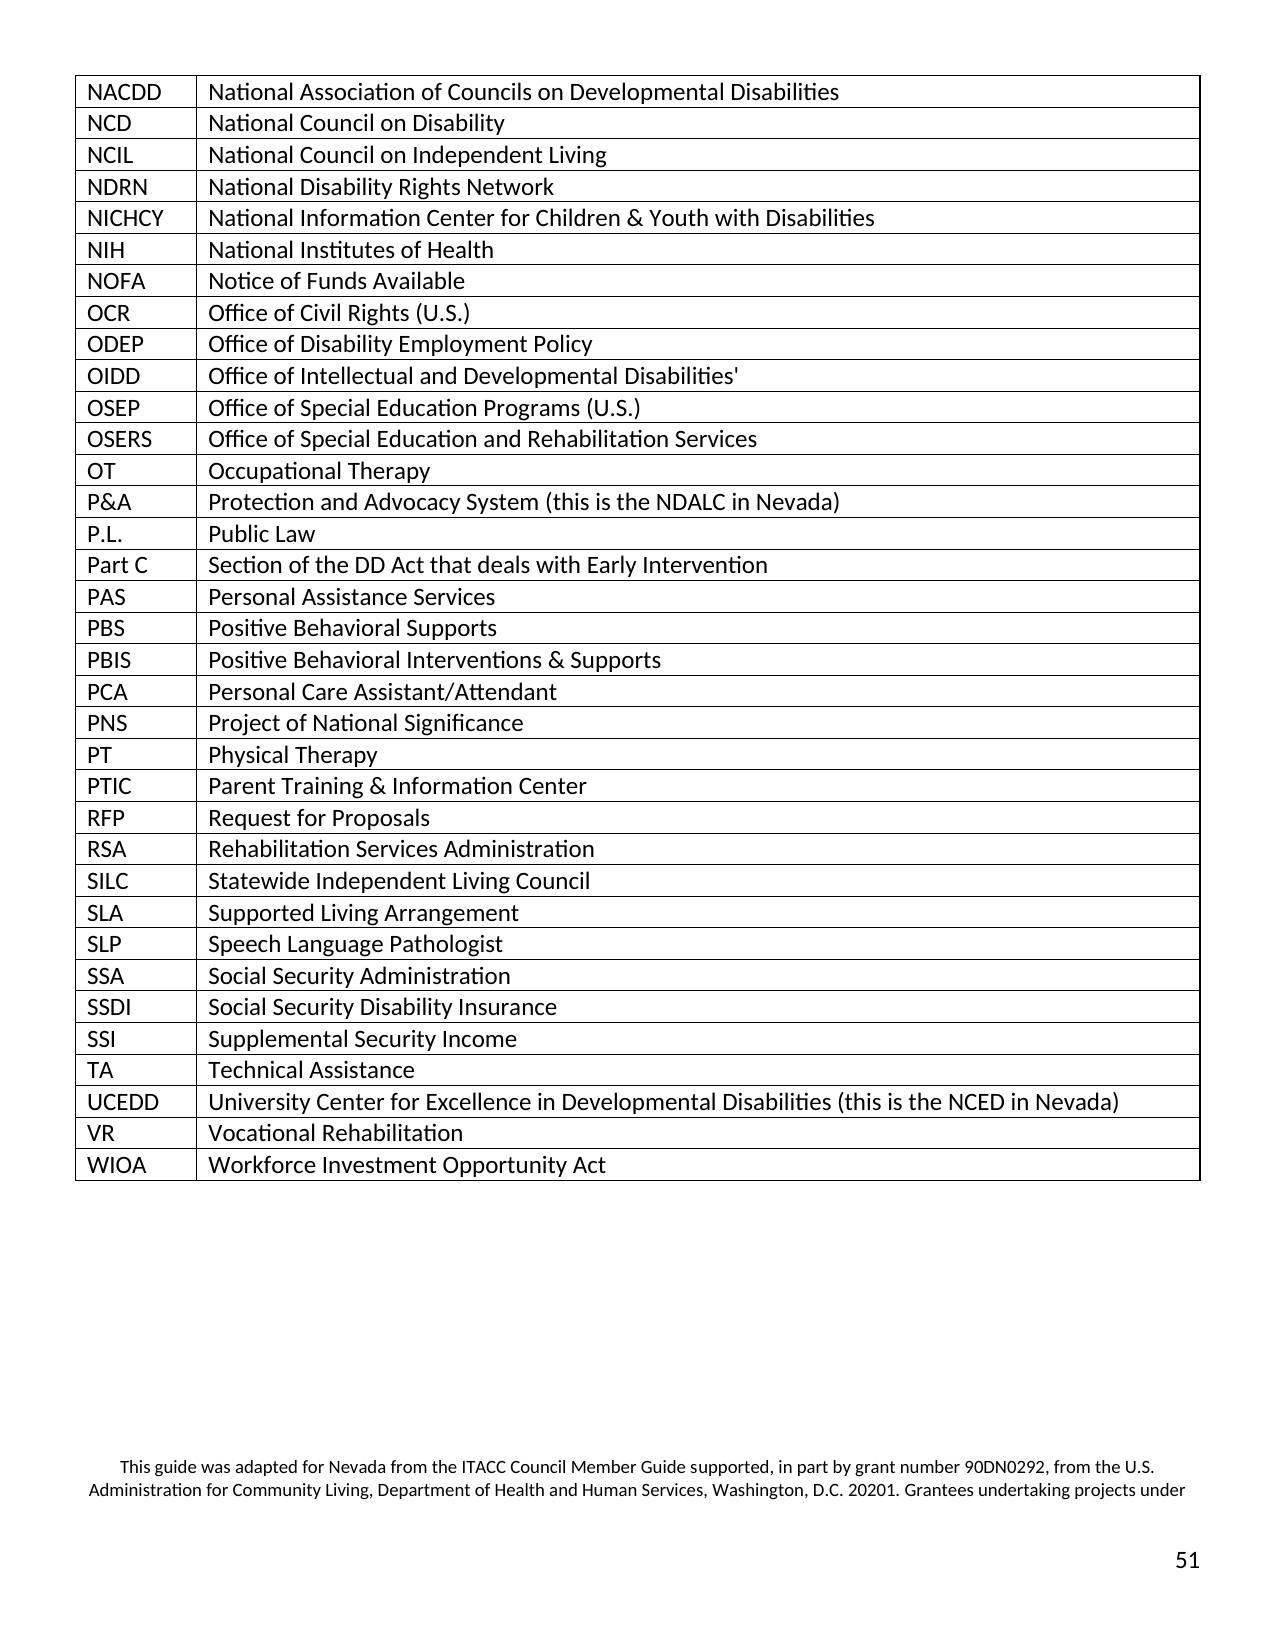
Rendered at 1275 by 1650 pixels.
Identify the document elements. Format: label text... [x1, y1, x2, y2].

table_cell WIOA [76, 1149, 196, 1180]
table_cell SSI [76, 1023, 196, 1053]
table_cell OCR [76, 297, 196, 327]
table_cell Parent Training & Information Center [197, 770, 1199, 801]
table_cell Speech Language Pathologist [197, 928, 1199, 959]
table_cell PCA [76, 676, 196, 706]
table_cell NCD [76, 108, 196, 138]
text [75, 1456, 1200, 1502]
table_cell Office of Disability Employment Policy [197, 329, 1199, 359]
table_cell Request for Proposals [197, 802, 1199, 832]
table_cell PAS [76, 581, 196, 612]
table_cell Protection and Advocacy System (this is the NDALC in Nevada) [197, 486, 1199, 517]
table_cell OSERS [76, 423, 196, 454]
table_cell Office of Special Education Programs (U.S.) [197, 392, 1199, 422]
table_cell ODEP [76, 329, 196, 359]
table_cell National Institutes of Health [197, 234, 1199, 264]
table_cell Vocational Rehabilitation [197, 1118, 1199, 1148]
table_cell SLP [76, 928, 196, 959]
table_cell Social Security Disability Insurance [197, 991, 1199, 1022]
table_cell P.L. [76, 518, 196, 548]
table_cell VR [76, 1118, 196, 1148]
table_cell Workforce Investment Opportunity Act [197, 1149, 1199, 1180]
table_cell PT [76, 739, 196, 769]
table_cell PNS [76, 707, 196, 738]
table_cell PTIC [76, 770, 196, 801]
table_cell Technical Assistance [197, 1055, 1199, 1085]
table_cell Personal Assistance Services [197, 581, 1199, 612]
table_cell OIDD [76, 360, 196, 391]
table_cell National Association of Councils on Developmental Disabilities [197, 76, 1199, 107]
table_cell Supplemental Security Income [197, 1023, 1199, 1053]
table_cell University Center for Excellence in Developmental Disabilities (this is the NCED in Nevada) [197, 1086, 1199, 1117]
table_cell NOFA [76, 265, 196, 296]
table_cell NDRN [76, 171, 196, 201]
table_cell TA [76, 1055, 196, 1085]
table_cell NCIL [76, 139, 196, 170]
table_cell NIH [76, 234, 196, 264]
table_cell NACDD [76, 76, 196, 107]
table_cell Positive Behavioral Interventions & Supports [197, 644, 1199, 675]
table_cell SLA [76, 897, 196, 927]
table_cell Supported Living Arrangement [197, 897, 1199, 927]
table_cell Part C [76, 550, 196, 580]
table_cell SSDI [76, 991, 196, 1022]
table_cell NICHCY [76, 202, 196, 233]
table_cell National Council on Disability [197, 108, 1199, 138]
table_cell Section of the DD Act that deals with Early Intervention [197, 550, 1199, 580]
table_cell National Disability Rights Network [197, 171, 1199, 201]
table_cell OT [76, 455, 196, 485]
table_cell National Information Center for Children & Youth with Disabilities [197, 202, 1199, 233]
table_cell RFP [76, 802, 196, 832]
table_cell OSEP [76, 392, 196, 422]
table_cell Positive Behavioral Supports [197, 613, 1199, 643]
table_cell Notice of Funds Available [197, 265, 1199, 296]
table_cell Occupational Therapy [197, 455, 1199, 485]
table_cell Physical Therapy [197, 739, 1199, 769]
table_cell Statewide Independent Living Council [197, 865, 1199, 896]
table_cell National Council on Independent Living [197, 139, 1199, 170]
table_cell SILC [76, 865, 196, 896]
table_cell SSA [76, 960, 196, 990]
table_cell Office of Civil Rights (U.S.) [197, 297, 1199, 327]
table_cell PBS [76, 613, 196, 643]
table_cell Office of Intellectual and Developmental Disabilities' [197, 360, 1199, 391]
table_cell UCEDD [76, 1086, 196, 1117]
table_cell Personal Care Assistant/Attendant [197, 676, 1199, 706]
table_cell Office of Special Education and Rehabilitation Services [197, 423, 1199, 454]
table_cell PBIS [76, 644, 196, 675]
table_cell RSA [76, 834, 196, 864]
table_cell Social Security Administration [197, 960, 1199, 990]
table_cell P&A [76, 486, 196, 517]
table_cell Rehabilitation Services Administration [197, 834, 1199, 864]
table_cell Project of National Significance [197, 707, 1199, 738]
table_cell Public Law [197, 518, 1199, 548]
